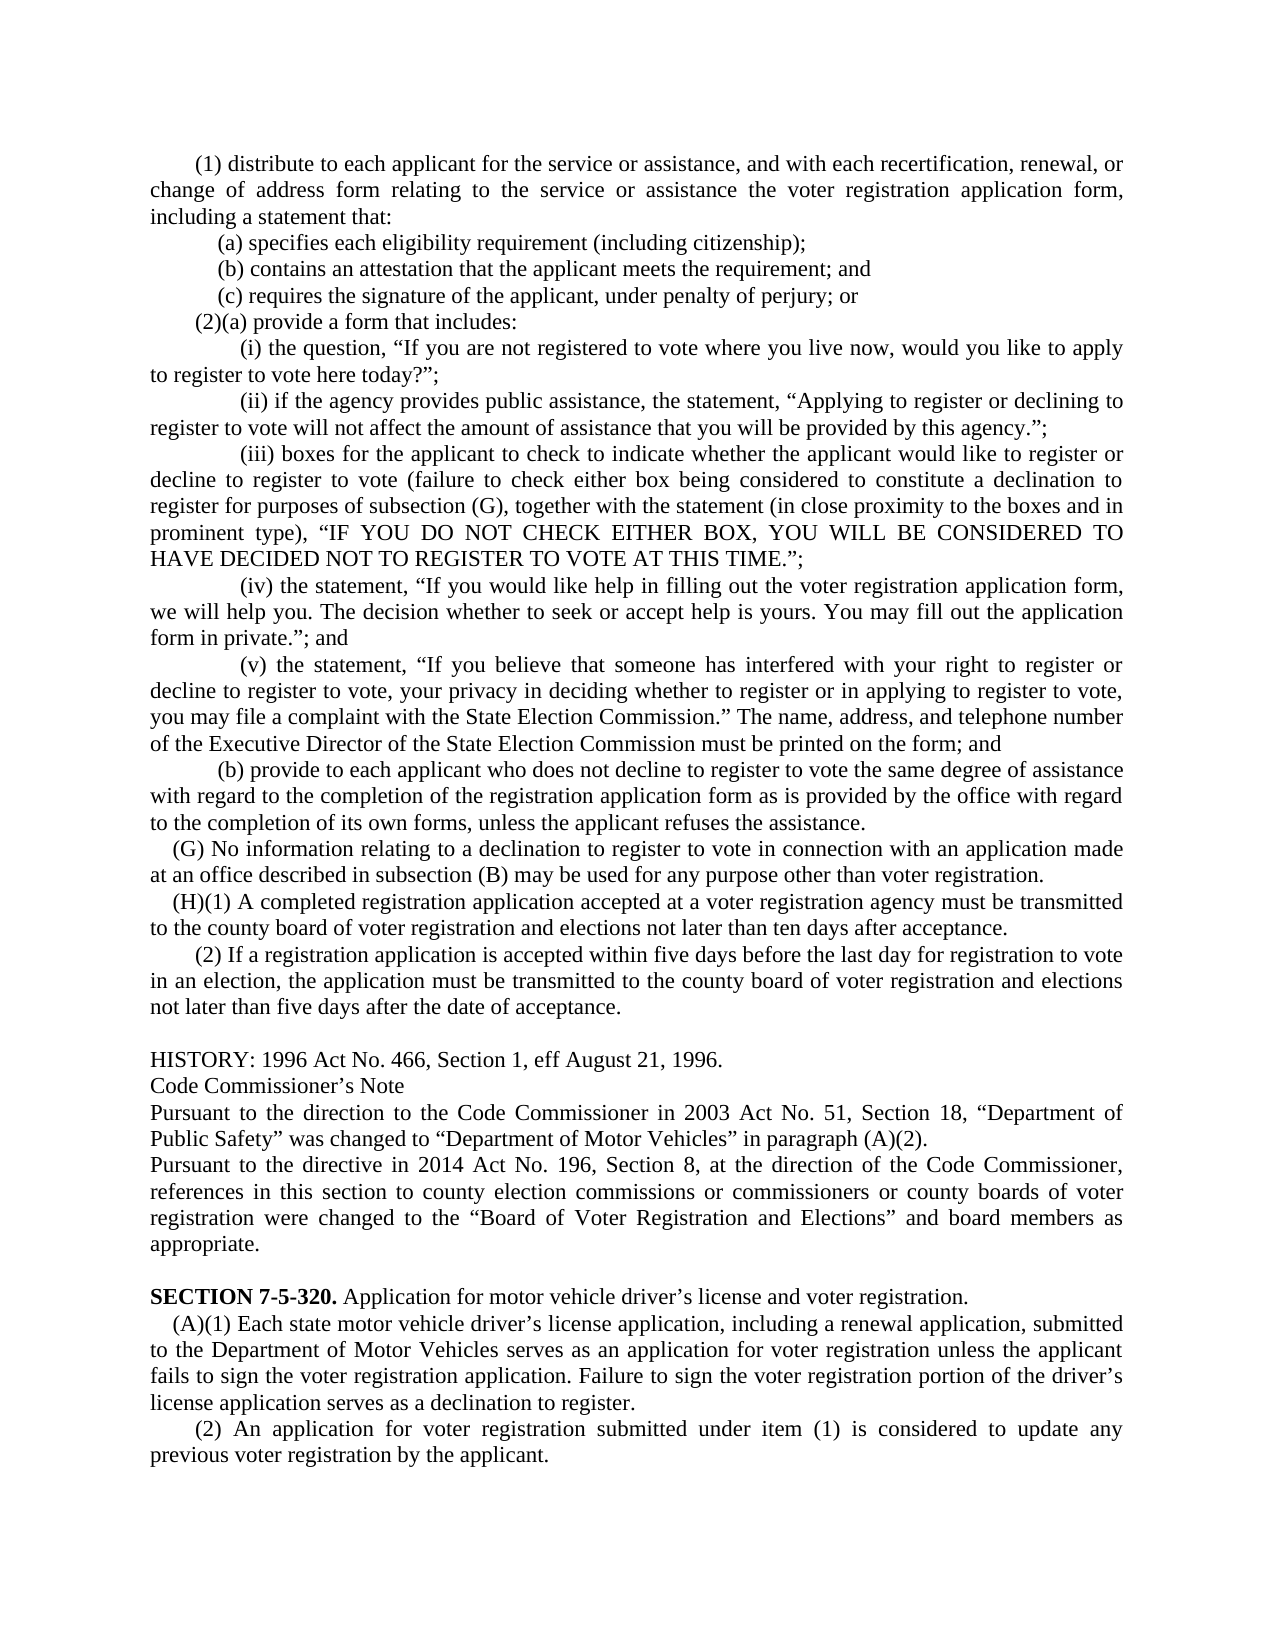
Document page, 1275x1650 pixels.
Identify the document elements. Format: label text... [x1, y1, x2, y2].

text (iii) boxes for the applicant to check to indicate whether the applicant would like to register or decline to register to vote (failure to check either box being considered to constitute a declination to register for purposes of subsection (G), together with the statement (in close proximity to the boxes and in prominent type), “IF YOU DO NOT CHECK EITHER BOX, YOU WILL BE CONSIDERED TO HAVE DECIDED NOT TO REGISTER TO VOTE AT THIS TIME.”; [150, 440, 1125, 572]
text (b) provide to each applicant who does not decline to register to vote the same degree of assistance with regard to the completion of the registration application form as is provided by the office with regard to the completion of its own forms, unless the applicant refuses the assistance. [150, 756, 1125, 835]
text Code Commissioner’s Note [150, 1072, 1125, 1099]
text (ii) if the agency provides public assistance, the statement, “Applying to register or declining to register to vote will not affect the amount of assistance that you will be provided by this agency.”; [150, 387, 1125, 440]
text (b) contains an attestation that the applicant meets the requirement; and [150, 255, 1125, 282]
text (A)(1) Each state motor vehicle driver’s license application, including a renewal application, submitted to the Department of Motor Vehicles serves as an application for voter registration unless the applicant fails to sign the voter registration application. Failure to sign the voter registration portion of the driver’s license application serves as a declination to register. [150, 1309, 1125, 1415]
text (i) the question, “If you are not registered to vote where you live now, would you like to apply to register to vote here today?”; [150, 334, 1125, 387]
text (iv) the statement, “If you would like help in filling out the voter registration application form, we will help you. The decision whether to seek or accept help is yours. You may fill out the application form in private.”; and [150, 572, 1125, 651]
text (G) No information relating to a declination to register to vote in connection with an application made at an office described in subsection (B) may be used for any purpose other than voter registration. [150, 835, 1125, 888]
text (H)(1) A completed registration application accepted at a voter registration agency must be transmitted to the county board of voter registration and elections not later than ten days after acceptance. [150, 888, 1125, 941]
text (v) the statement, “If you believe that someone has interfered with your right to register or decline to register to vote, your privacy in deciding whether to register or in applying to register to vote, you may file a complaint with the State Election Commission.” The name, address, and telephone number of the Executive Director of the State Election Commission must be printed on the form; and [150, 651, 1125, 756]
text Pursuant to the directive in 2014 Act No. 196, Section 8, at the direction of the Code Commissioner, references in this section to county election commissions or commissioners or county boards of voter registration were changed to the “Board of Voter Registration and Elections” and board members as appropriate. [150, 1151, 1125, 1257]
text (c) requires the signature of the applicant, under penalty of perjury; or [150, 282, 1125, 308]
text Pursuant to the direction to the Code Commissioner in 2003 Act No. 51, Section 18, “Department of Public Safety” was changed to “Department of Motor Vehicles” in paragraph (A)(2). [150, 1099, 1125, 1151]
text (2)(a) provide a form that includes: [150, 308, 1125, 334]
text SECTION 7-5-320. Application for motor vehicle driver’s license and voter registration. [150, 1283, 1125, 1309]
text HISTORY: 1996 Act No. 466, Section 1, eff August 21, 1996. [150, 1046, 1125, 1072]
text (1) distribute to each applicant for the service or assistance, and with each recertification, renewal, or change of address form relating to the service or assistance the voter registration application form, including a statement that: [150, 150, 1125, 229]
text (2) If a registration application is accepted within five days before the last day for registration to vote in an election, the application must be transmitted to the county board of voter registration and elections not later than five days after the date of acceptance. [150, 941, 1125, 1020]
text (a) specifies each eligibility requirement (including citizenship); [150, 229, 1125, 255]
text (2) An application for voter registration submitted under item (1) is considered to update any previous voter registration by the applicant. [150, 1415, 1125, 1468]
